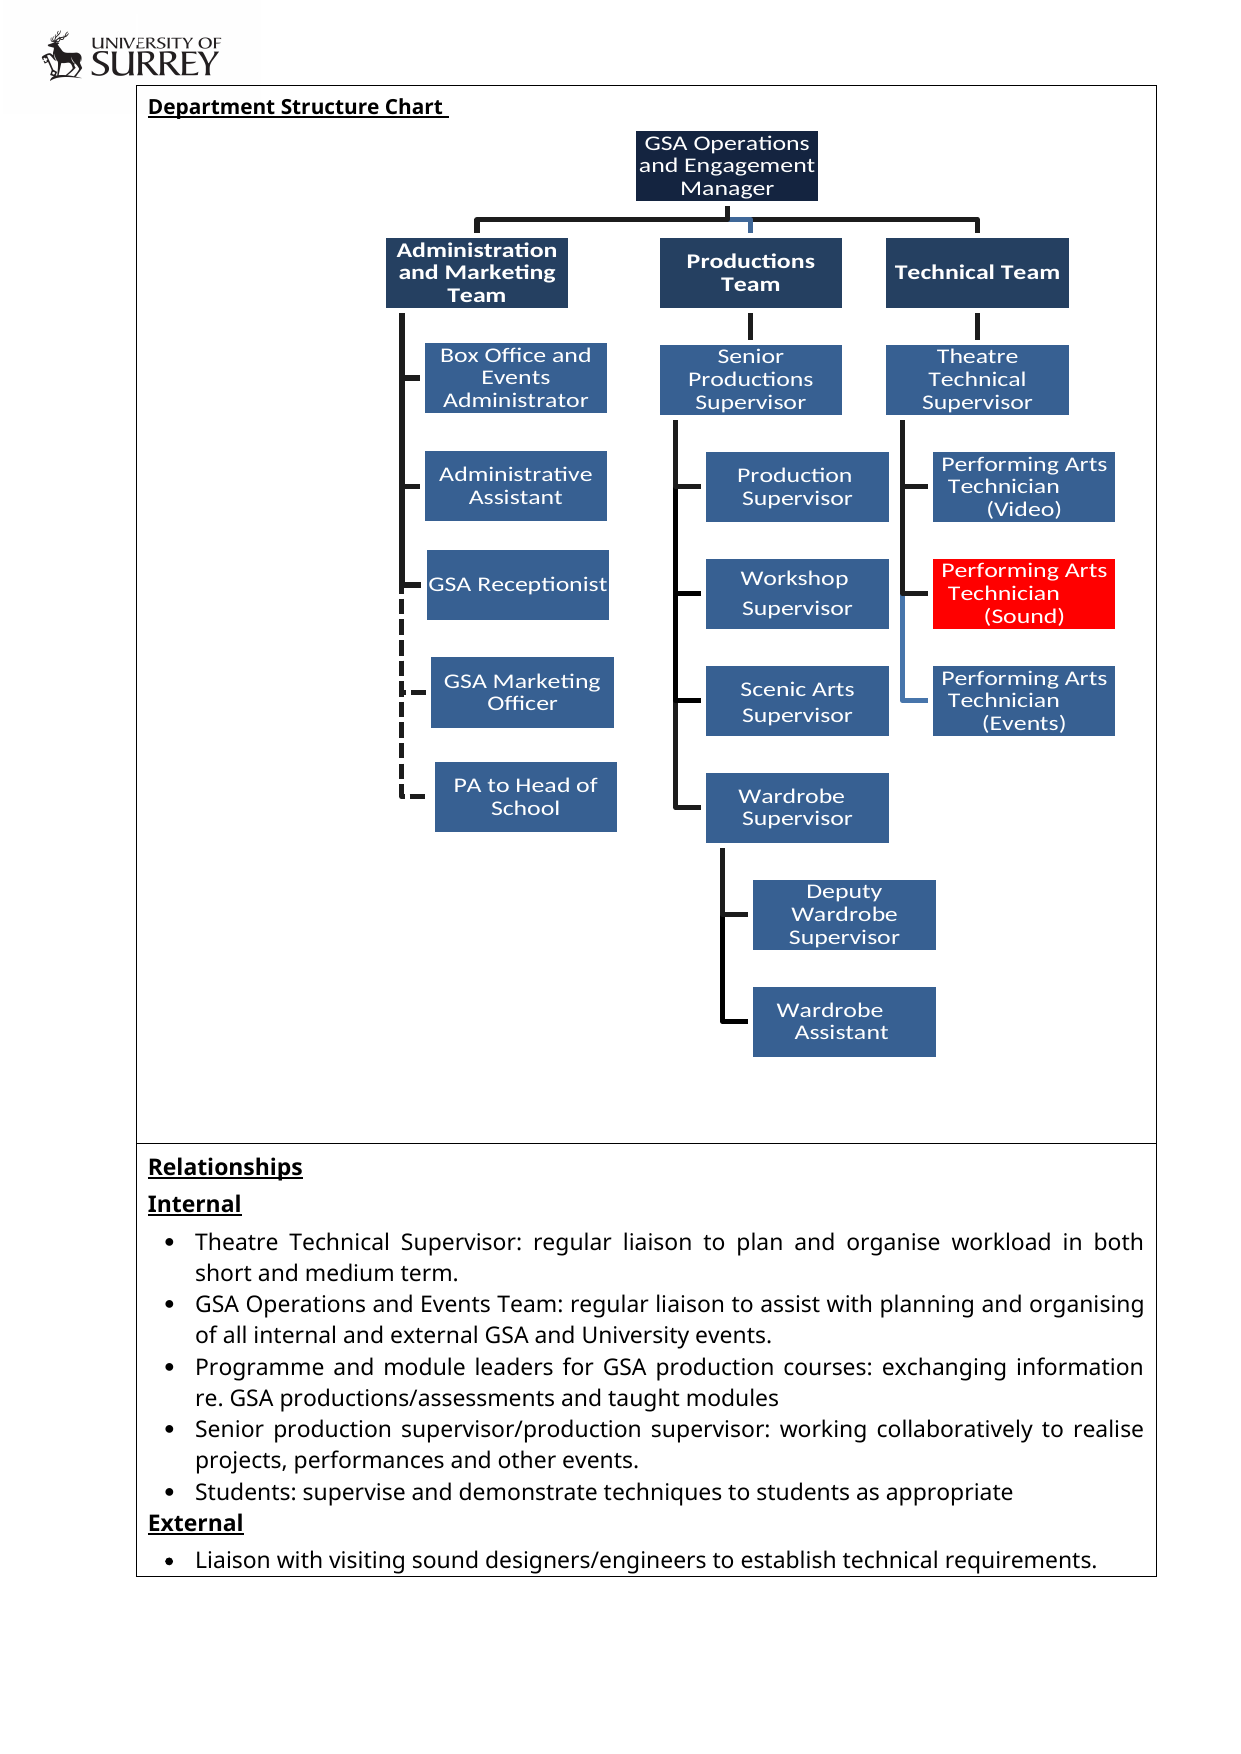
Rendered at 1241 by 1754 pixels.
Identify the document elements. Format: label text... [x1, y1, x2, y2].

table_cell Relationships Internal Theatre Technical Supervisor: regular liaison to plan and organise workload in both short and medium term. GSA Operations and Events Team: regular liaison to assist with planning and organising of all internal and external GSA and University events. Programme and module leaders for GSA production courses: exchanging information re. GSA productions/assessments and taught modules Senior production supervisor/production supervisor: working collaboratively to realise projects, performances and other events. Students: supervise and demonstrate techniques to students as appropriate External Liaison with visiting sound designers/engineers to establish technical requirements. [137, 1144, 1156, 1576]
table_cell Department Structure Chart [137, 86, 1156, 1143]
picture [2, 0, 261, 114]
